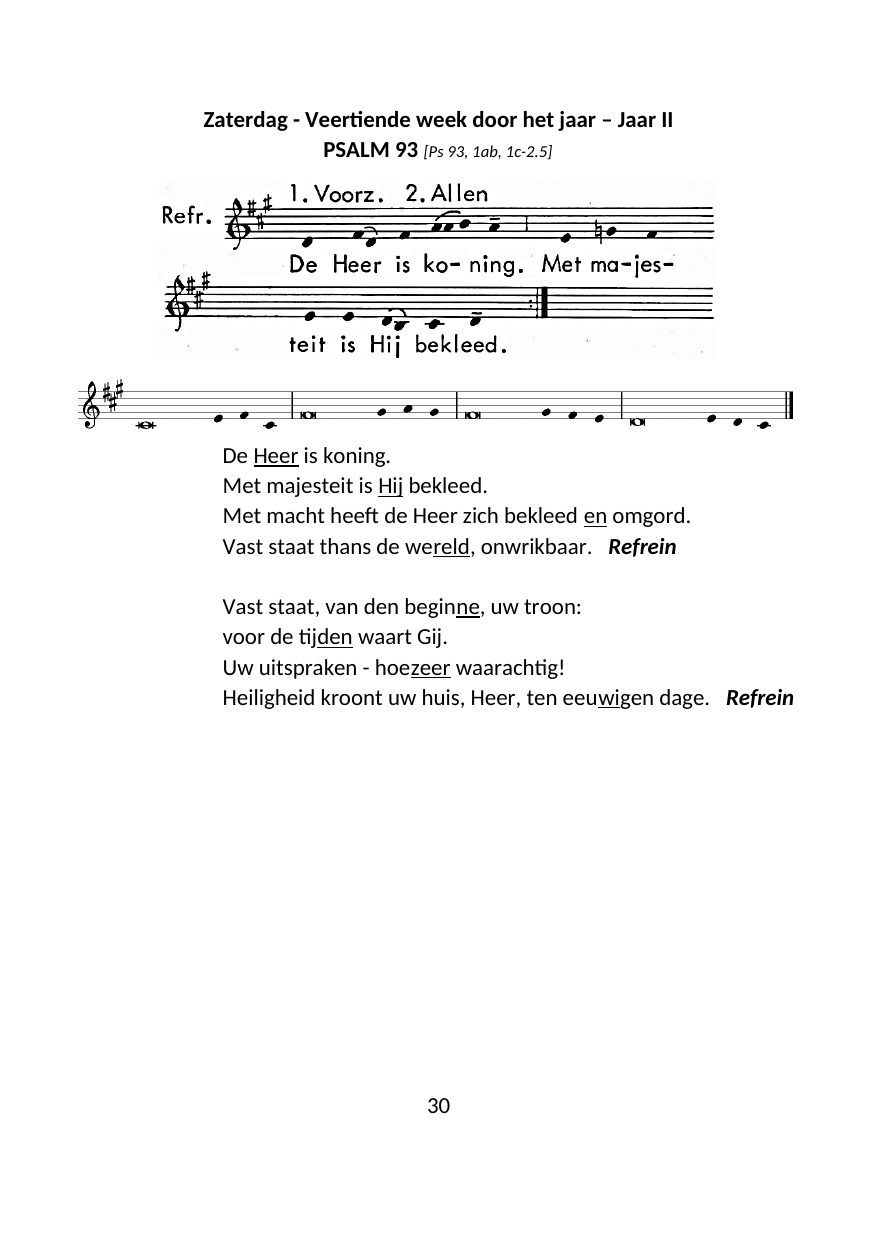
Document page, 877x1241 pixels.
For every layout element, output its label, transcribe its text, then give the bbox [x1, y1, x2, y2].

picture [158, 182, 717, 359]
text PSALM 93 [Ps 93, 1ab, 1c-2.5] [75, 135, 802, 163]
text Met majesteit is Hij bekleed. [222, 471, 802, 499]
text De Heer is koning. [222, 441, 802, 469]
text Uw uitspraken - hoezeer waarachtig! [222, 653, 802, 681]
picture [75, 379, 802, 439]
text Zaterdag - Veertiende week door het jaar – Jaar II [75, 105, 802, 133]
text Heiligheid kroont uw huis, Heer, ten eeuwigen dage. Refrein [222, 683, 802, 711]
text Vast staat, van den beginne, uw troon: [222, 592, 802, 620]
text voor de tijden waart Gij. [222, 622, 802, 650]
text Met macht heeft de Heer zich bekleed en omgord. [222, 502, 802, 529]
text Vast staat thans de wereld, onwrikbaar. Refrein [222, 532, 802, 560]
